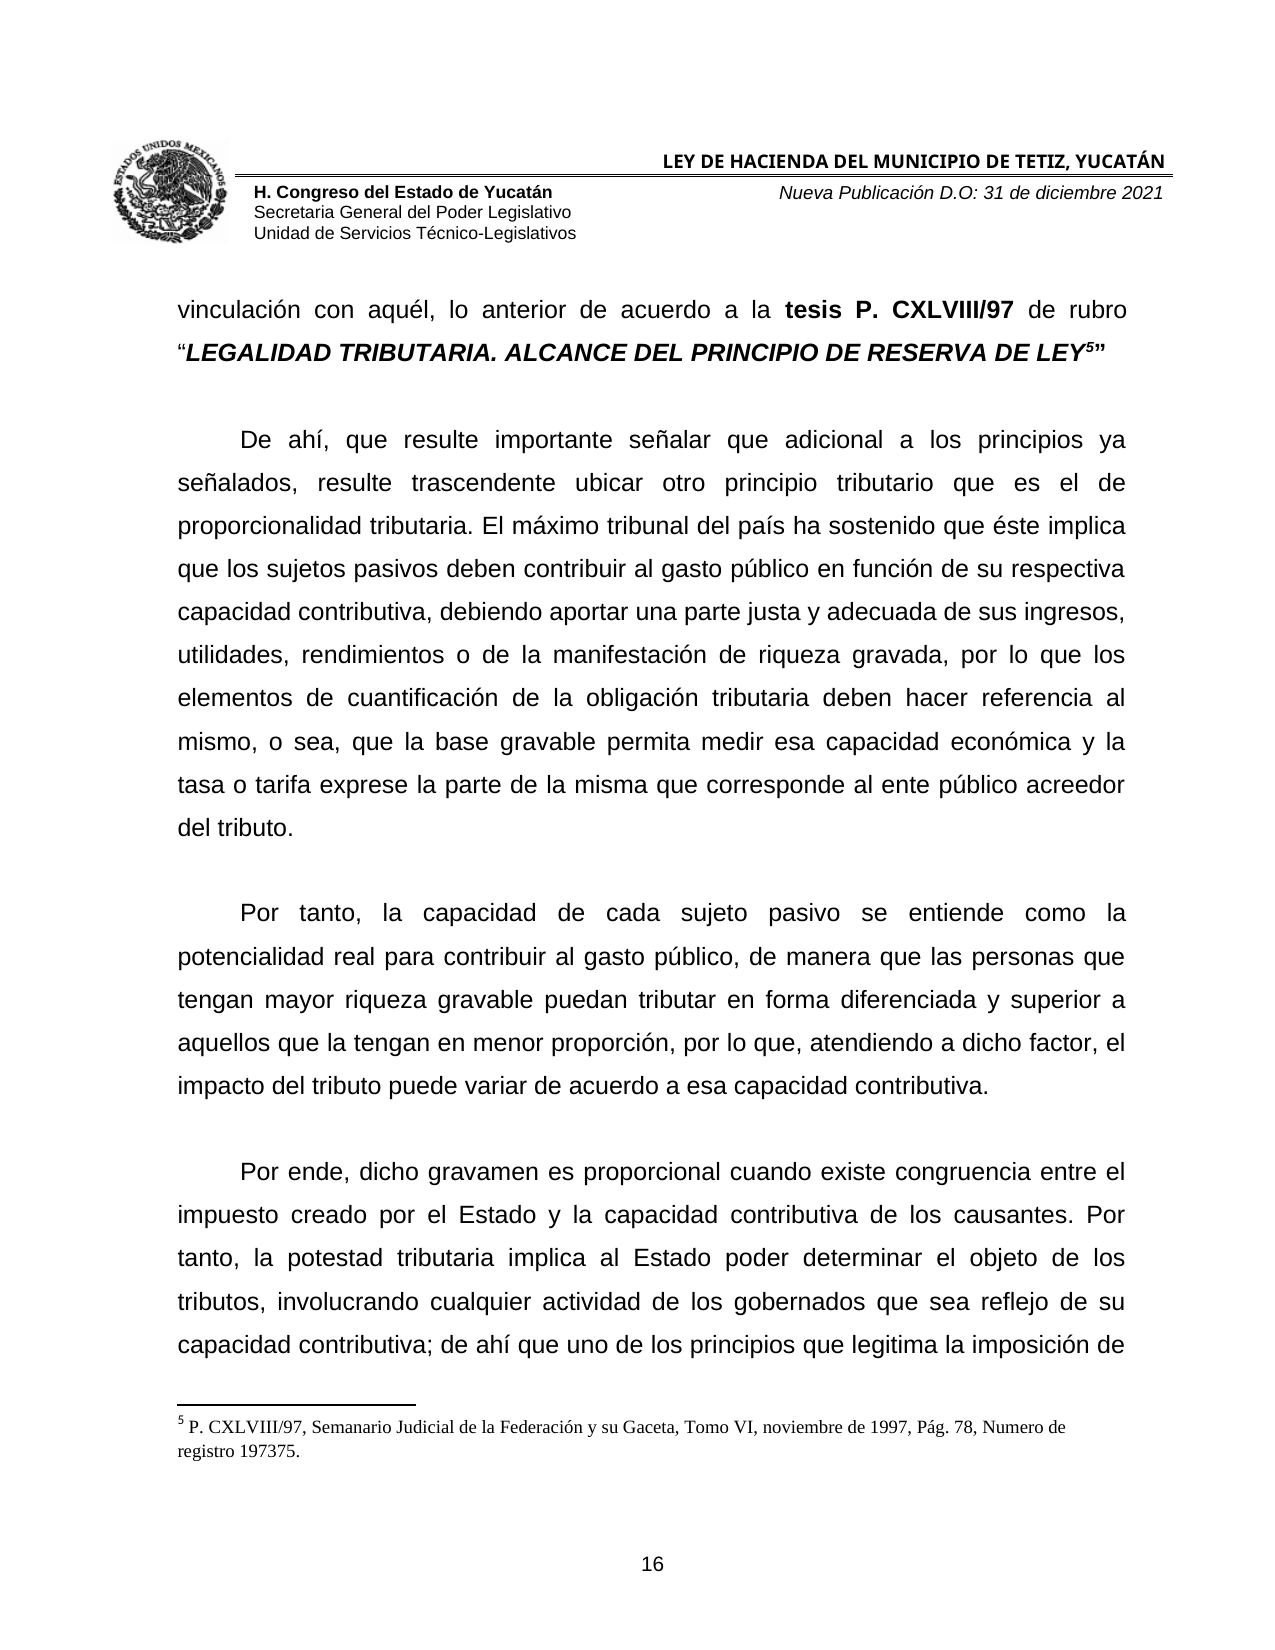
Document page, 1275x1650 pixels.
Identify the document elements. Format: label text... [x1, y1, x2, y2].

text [177, 1157, 1127, 1358]
text Por tanto, la capacidad de cada sujeto pasivo se entiende como la potencialidad real para contribuir al gasto público, de manera que las personas que tengan mayor riqueza gravable puedan tributar en forma diferenciada y superior a aquellos que la tengan en menor proporción, por lo que, atendiendo a dicho factor, el impacto del tributo puede variar de acuerdo a esa capacidad contributiva. [177, 898, 1127, 1099]
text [177, 295, 1127, 367]
text De ahí, que resulte importante señalar que adicional a los principios ya señalados, resulte trascendente ubicar otro principio tributario que es el de proporcionalidad tributaria. El máximo tribunal del país ha sostenido que éste implica que los sujetos pasivos deben contribuir al gasto público en función de su respectiva capacidad contributiva, debiendo aportar una parte justa y adecuada de sus ingresos, utilidades, rendimientos o de la manifestación de riqueza gravada, por lo que los elementos de cuantificación de la obligación tributaria deben hacer referencia al mismo, o sea, que la base gravable permita medir esa capacidad económica y la tasa o tarifa exprese la parte de la misma que corresponde al ente público acreedor del tributo. [177, 425, 1127, 842]
